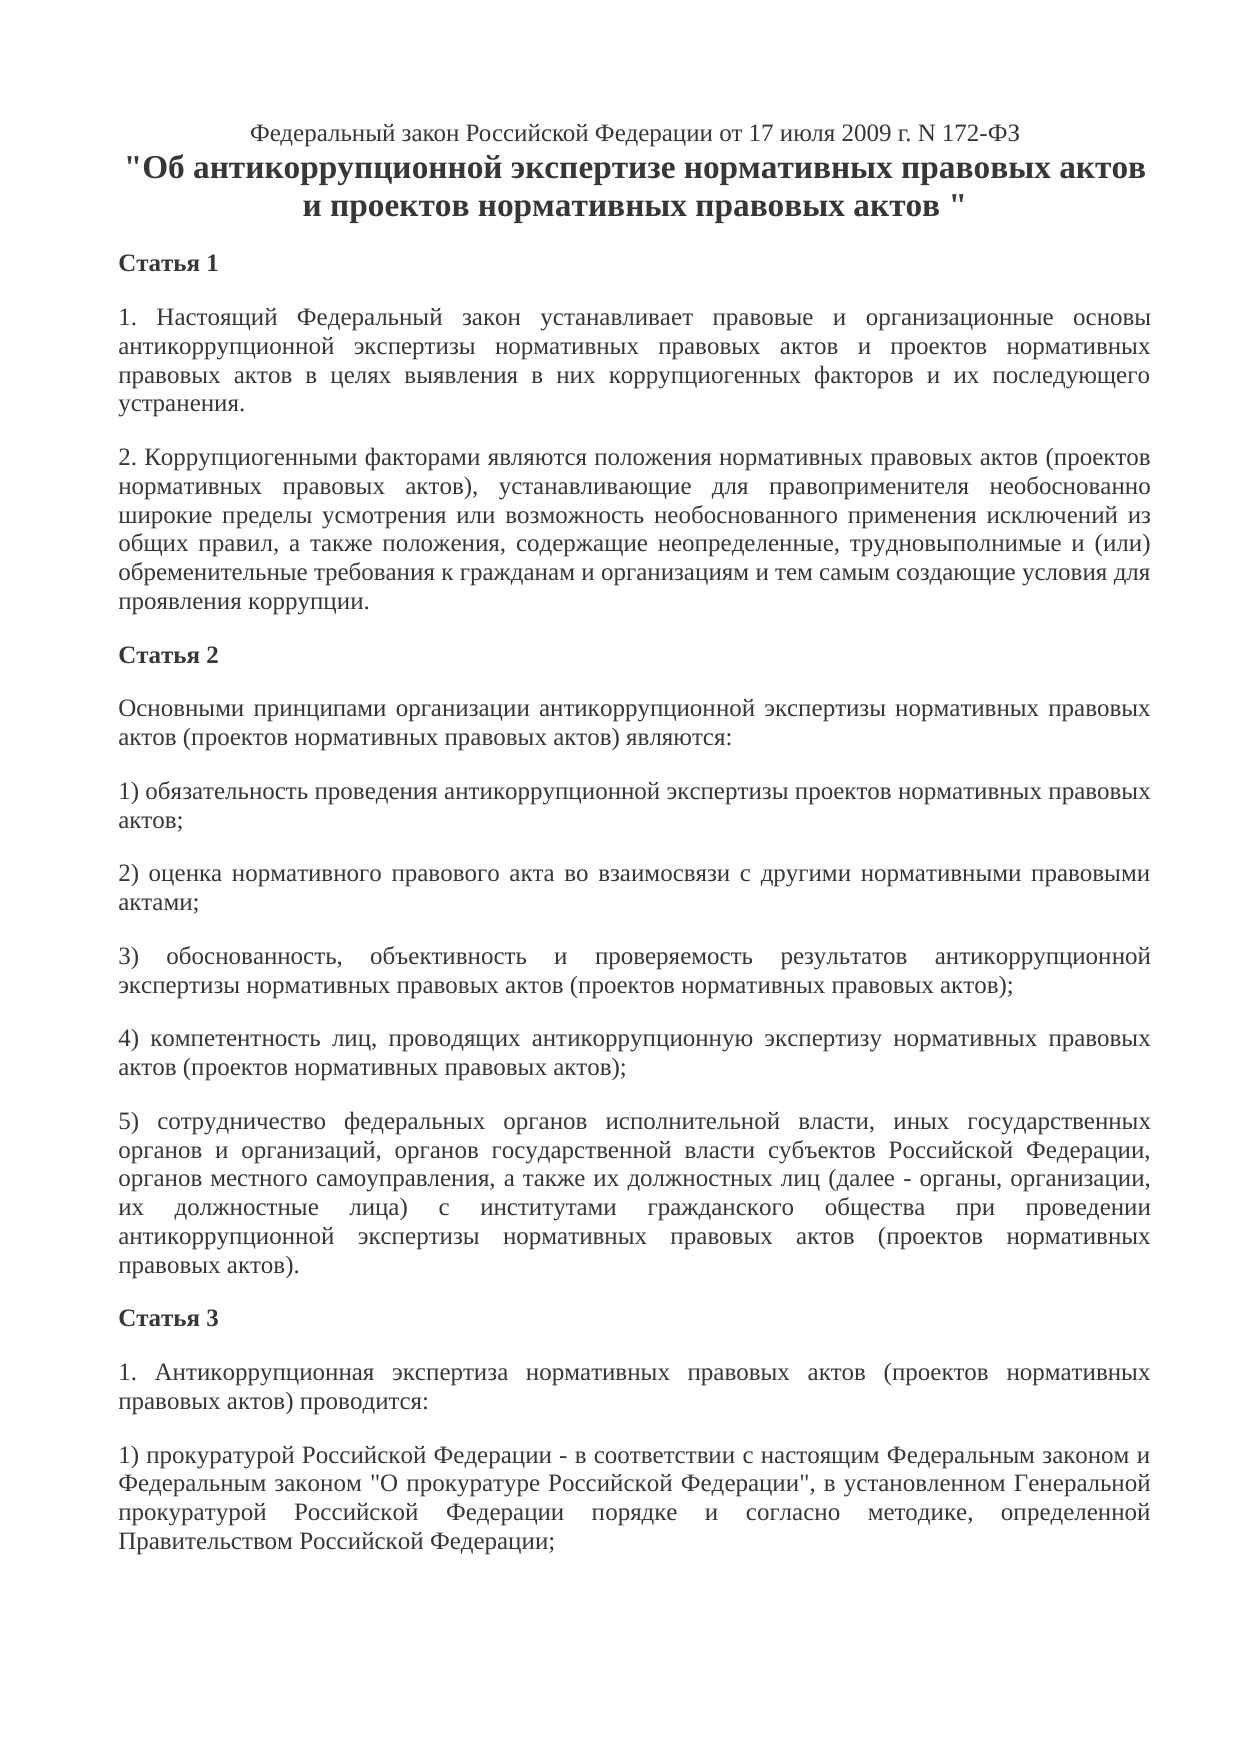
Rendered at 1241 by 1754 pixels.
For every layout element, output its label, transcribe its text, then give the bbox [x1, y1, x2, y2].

text 3) обоснованность, объективность и проверяемость результатов антикоррупционной экспертизы нормативных правовых актов (проектов нормативных правовых актов); [118, 941, 1152, 998]
text Статья 1 [118, 248, 1152, 277]
text 1) прокуратурой Российской Федерации - в соответствии с настоящим Федеральным законом и Федеральным законом "О прокуратуре Российской Федерации", в установленном Генеральной прокуратурой Российской Федерации порядке и согласно методике, определенной Правительством Российской Федерации; [118, 1440, 1152, 1555]
text "Об антикоррупционной экспертизе нормативных правовых актов и проектов нормативных правовых актов " [118, 147, 1152, 223]
text Статья 2 [118, 640, 1152, 668]
text 2) оценка нормативного правового акта во взаимосвязи с другими нормативными правовыми актами; [118, 858, 1152, 916]
text 1. Антикоррупционная экспертиза нормативных правовых актов (проектов нормативных правовых актов) проводится: [118, 1357, 1152, 1415]
text 1) обязательность проведения антикоррупционной экспертизы проектов нормативных правовых актов; [118, 776, 1152, 833]
text Федеральный закон Российской Федерации от 17 июля 2009 г. N 172-ФЗ [118, 118, 1152, 147]
text 1. Настоящий Федеральный закон устанавливает правовые и организационные основы антикоррупционной экспертизы нормативных правовых актов и проектов нормативных правовых актов в целях выявления в них коррупциогенных факторов и их последующего устранения. [118, 302, 1152, 417]
text 5) сотрудничество федеральных органов исполнительной власти, иных государственных органов и организаций, органов государственной власти субъектов Российской Федерации, органов местного самоуправления, а также их должностных лиц (далее - органы, организации, их должностные лица) с институтами гражданского общества при проведении антикоррупционной экспертизы нормативных правовых актов (проектов нормативных правовых актов). [118, 1106, 1152, 1278]
text 2. Коррупциогенными факторами являются положения нормативных правовых актов (проектов нормативных правовых актов), устанавливающие для правоприменителя необоснованно широкие пределы усмотрения или возможность необоснованного применения исключений из общих правил, а также положения, содержащие неопределенные, трудновыполнимые и (или) обременительные требования к гражданам и организациям и тем самым создающие условия для проявления коррупции. [118, 442, 1152, 615]
text Основными принципами организации антикоррупционной экспертизы нормативных правовых актов (проектов нормативных правовых актов) являются: [118, 693, 1152, 751]
text 4) компетентность лиц, проводящих антикоррупционную экспертизу нормативных правовых актов (проектов нормативных правовых актов); [118, 1023, 1152, 1081]
text Статья 3 [118, 1303, 1152, 1332]
